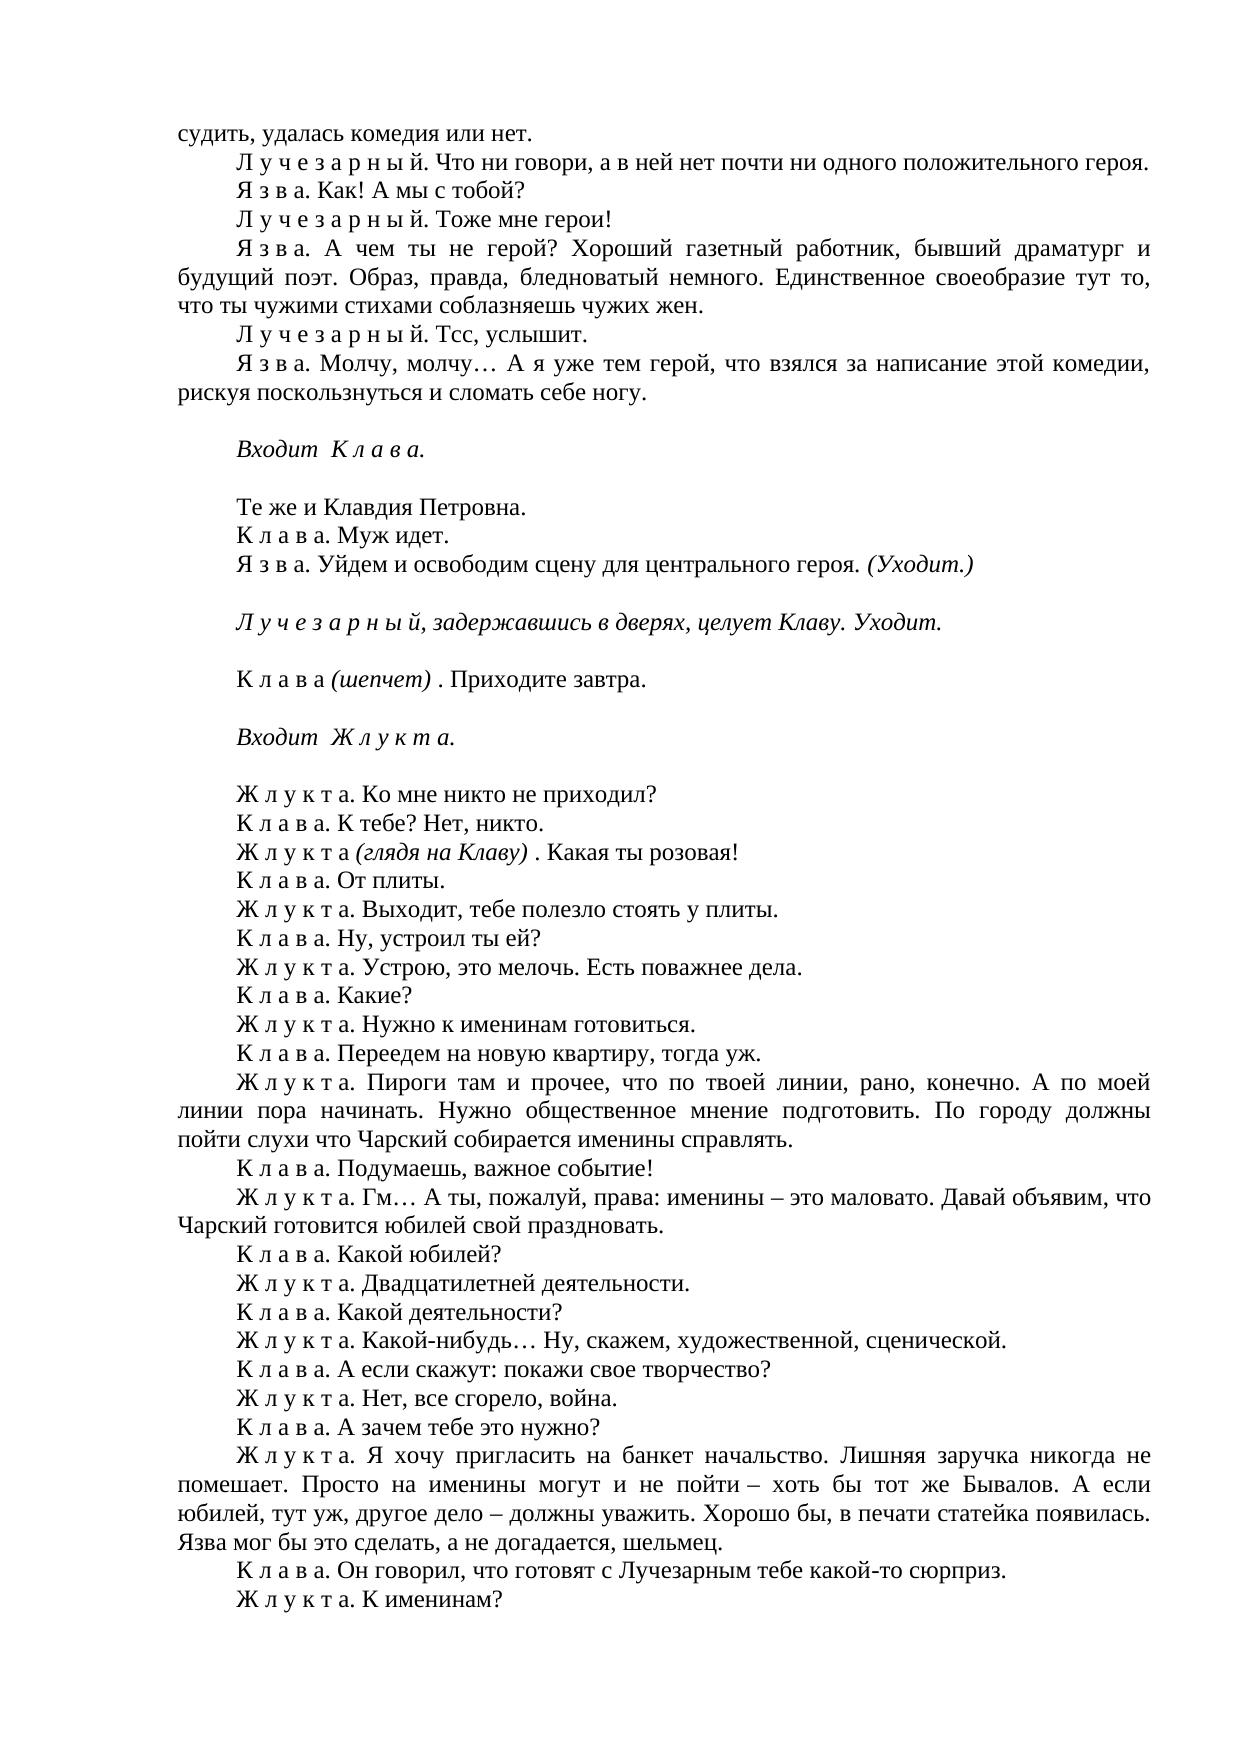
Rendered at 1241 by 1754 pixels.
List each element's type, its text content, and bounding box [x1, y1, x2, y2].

text Ж л у к т а. Двадцатилетней деятельности. [177, 1268, 1152, 1297]
text Ж л у к т а (глядя на Клаву) . Какая ты розовая! [177, 837, 1152, 866]
text К л а в а. А если скажут: покажи свое творчество? [177, 1354, 1152, 1383]
text Л у ч е з а р н ы й. Тсс, услышит. [177, 319, 1152, 348]
text Ж л у к т а. Ко мне никто не приходил? [177, 779, 1152, 808]
text Я з в а. Молчу, молчу… А я уже тем герой, что взялся за написание этой комедии, рискуя поскользнуться и сломать себе ногу. [177, 348, 1152, 406]
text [177, 118, 1152, 147]
text Л у ч е з а р н ы й. Тоже мне герои! [177, 204, 1152, 233]
text Я з в а. Как! А мы с тобой? [177, 176, 1152, 204]
text Ж л у к т а. Нужно к именинам готовиться. [177, 1009, 1152, 1038]
text К л а в а. От плиты. [177, 866, 1152, 894]
text К л а в а. Ну, устроил ты ей? [177, 923, 1152, 952]
text К л а в а (шепчет) . Приходите завтра. [177, 664, 1152, 693]
text Ж л у к т а. Гм… А ты, пожалуй, права: именины – это маловато. Давай объявим, что Чарский готовится юбилей свой праздновать. [177, 1182, 1152, 1239]
text Ж л у к т а. Нет, все сгорело, война. [177, 1383, 1152, 1412]
text Ж л у к т а. Устрою, это мелочь. Есть поважнее дела. [177, 952, 1152, 981]
text К л а в а. Муж идет. [177, 521, 1152, 549]
text Ж л у к т а. Какой-нибудь… Ну, скажем, художественной, сценической. [177, 1326, 1152, 1354]
text Я з в а. Уйдем и освободим сцену для центрального героя. (Уходит.) [177, 549, 1152, 578]
text Ж л у к т а. К именинам? [177, 1584, 1152, 1613]
text Ж л у к т а. Пироги там и прочее, что по твоей линии, рано, конечно. А по моей линии пора начинать. Нужно общественное мнение подготовить. По городу должны пойти слухи что Чарский собирается именины справлять. [177, 1067, 1152, 1153]
text К л а в а. Переедем на новую квартиру, тогда уж. [177, 1038, 1152, 1067]
text К л а в а. А зачем тебе это нужно? [177, 1412, 1152, 1441]
text Ж л у к т а. Выходит, тебе полезло стоять у плиты. [177, 894, 1152, 923]
text Те же и Клавдия Петровна. [177, 492, 1152, 521]
text Входит К л а в а. [177, 434, 1152, 463]
text Л у ч е з а р н ы й. Что ни говори, а в ней нет почти ни одного положительного героя. [177, 147, 1152, 176]
text Я з в а. А чем ты не герой? Хороший газетный работник, бывший драматург и будущий поэт. Образ, правда, бледноватый немного. Единственное своеобразие тут то, что ты чужими стихами соблазняешь чужих жен. [177, 233, 1152, 319]
text К л а в а. Он говорил, что готовят с Лучезарным тебе какой-то сюрприз. [177, 1556, 1152, 1584]
text К л а в а. Подумаешь, важное событие! [177, 1153, 1152, 1182]
text К л а в а. К тебе? Нет, никто. [177, 808, 1152, 837]
text Л у ч е з а р н ы й, задержавшись в дверях, целует Клаву. Уходит. [177, 607, 1152, 636]
text К л а в а. Какой юбилей? [177, 1239, 1152, 1268]
text К л а в а. Какой деятельности? [177, 1297, 1152, 1326]
text К л а в а. Какие? [177, 981, 1152, 1009]
text Входит Ж л у к т а. [177, 722, 1152, 751]
text Ж л у к т а. Я хочу пригласить на банкет начальство. Лишняя заручка никогда не помешает. Просто на именины могут и не пойти – хоть бы тот же Бывалов. А если юбилей, тут уж, другое дело – должны уважить. Хорошо бы, в печати статейка появилась. Язва мог бы это сделать, а не догадается, шельмец. [177, 1441, 1152, 1556]
